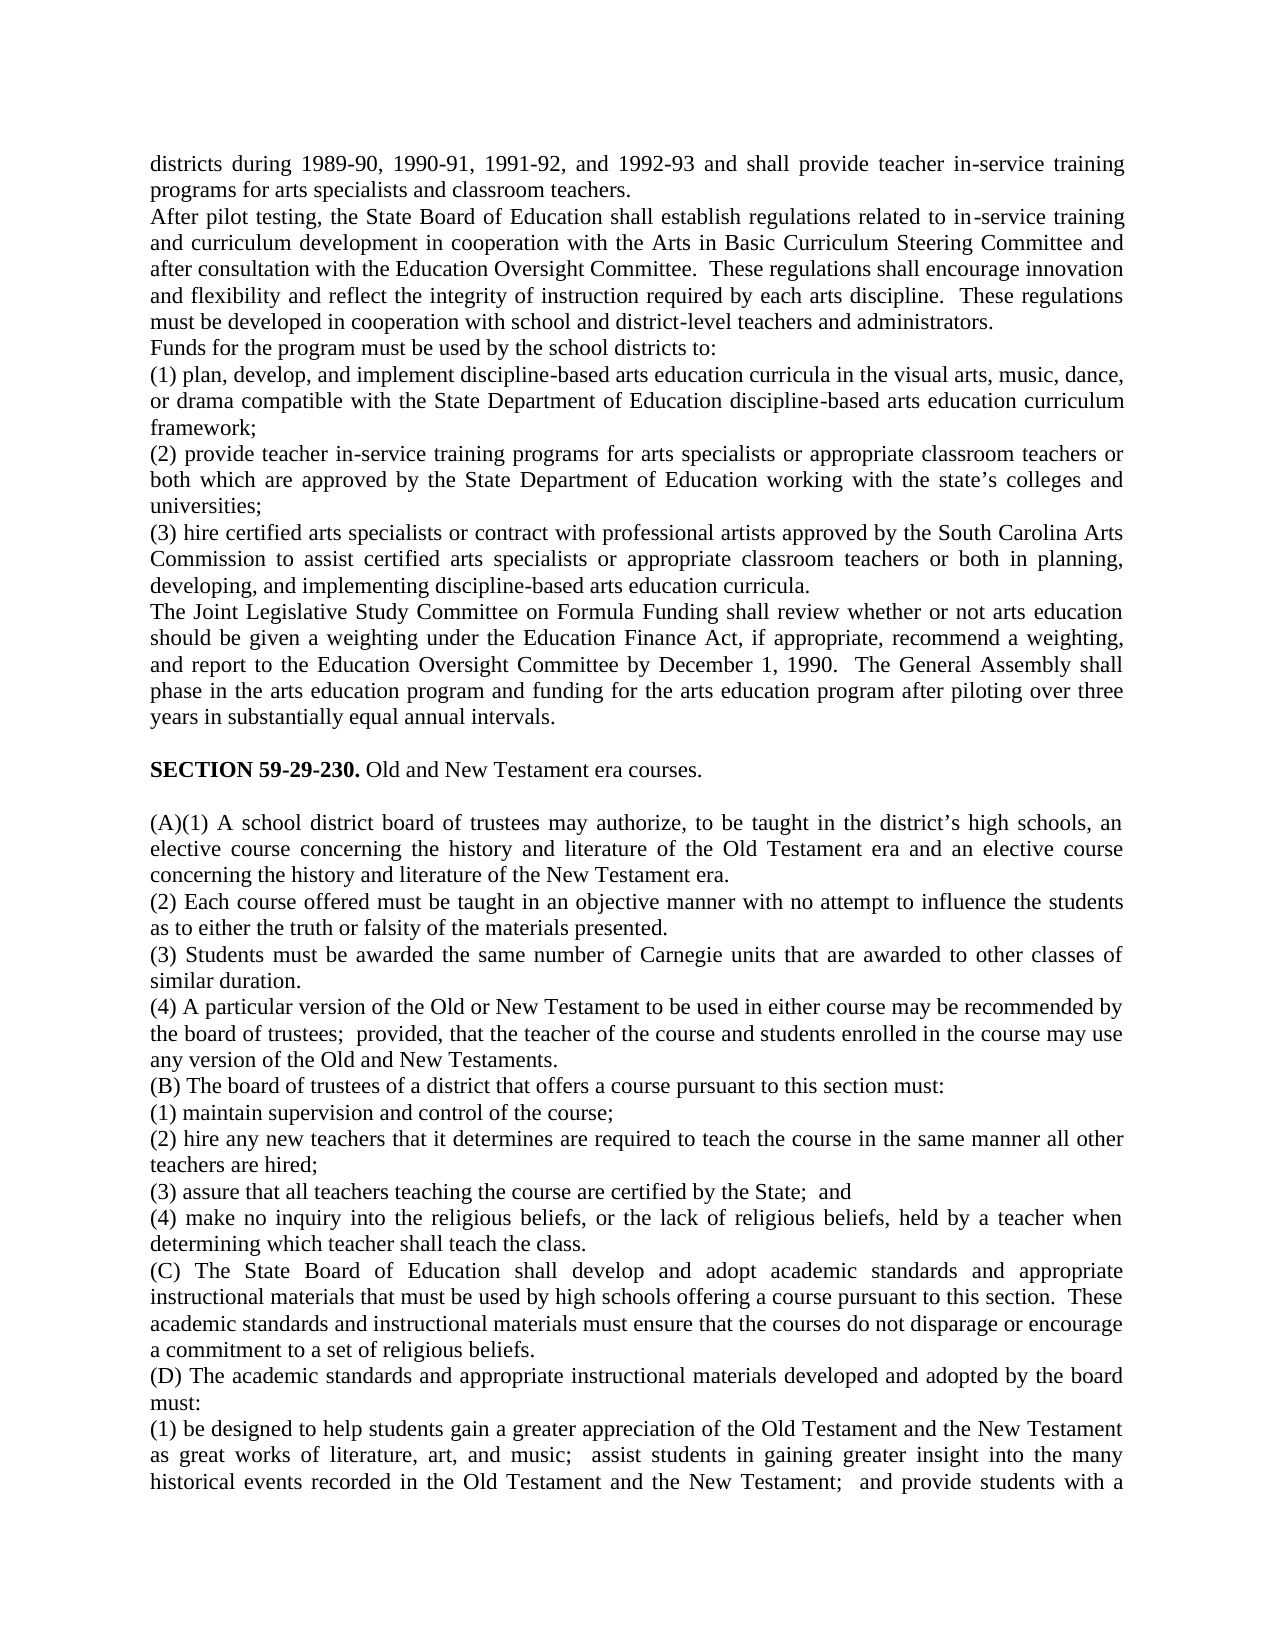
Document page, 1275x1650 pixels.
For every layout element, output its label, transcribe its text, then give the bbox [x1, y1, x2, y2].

text (3) assure that all teachers teaching the course are certified by the State; and [150, 1178, 1125, 1204]
text (2) Each course offered must be taught in an objective manner with no attempt to influence the students as to either the truth or falsity of the materials presented. [150, 888, 1125, 941]
text (D) The academic standards and appropriate instructional materials developed and adopted by the board must: [150, 1362, 1125, 1415]
text After pilot testing, the State Board of Education shall establish regulations related to in-service training and curriculum development in cooperation with the Arts in Basic Curriculum Steering Committee and after consultation with the Education Oversight Committee. These regulations shall encourage innovation and flexibility and reflect the integrity of instruction required by each arts discipline. These regulations must be developed in cooperation with school and district-level teachers and administrators. [150, 203, 1125, 334]
text (1) maintain supervision and control of the course; [150, 1099, 1125, 1125]
text Funds for the program must be used by the school districts to: [150, 334, 1125, 361]
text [150, 150, 1125, 203]
text (4) A particular version of the Old or New Testament to be used in either course may be recommended by the board of trustees; provided, that the teacher of the course and students enrolled in the course may use any version of the Old and New Testaments. [150, 993, 1125, 1072]
text (4) make no inquiry into the religious beliefs, or the lack of religious beliefs, held by a teacher when determining which teacher shall teach the class. [150, 1204, 1125, 1257]
text (3) Students must be awarded the same number of Carnegie units that are awarded to other classes of similar duration. [150, 941, 1125, 993]
text (2) provide teacher in-service training programs for arts specialists or appropriate classroom teachers or both which are approved by the State Department of Education working with the state’s colleges and universities; [150, 440, 1125, 519]
text (C) The State Board of Education shall develop and adopt academic standards and appropriate instructional materials that must be used by high schools offering a course pursuant to this section. These academic standards and instructional materials must ensure that the courses do not disparage or encourage a commitment to a set of religious beliefs. [150, 1257, 1125, 1362]
text The Joint Legislative Study Committee on Formula Funding shall review whether or not arts education should be given a weighting under the Education Finance Act, if appropriate, recommend a weighting, and report to the Education Oversight Committee by December 1, 1990. The General Assembly shall phase in the arts education program and funding for the arts education program after piloting over three years in substantially equal annual intervals. [150, 598, 1125, 730]
text (A)(1) A school district board of trustees may authorize, to be taught in the district’s high schools, an elective course concerning the history and literature of the Old Testament era and an elective course concerning the history and literature of the New Testament era. [150, 809, 1125, 888]
text (B) The board of trustees of a district that offers a course pursuant to this section must: [150, 1072, 1125, 1099]
text (3) hire certified arts specialists or contract with professional artists approved by the South Carolina Arts Commission to assist certified arts specialists or appropriate classroom teachers or both in planning, developing, and implementing discipline-based arts education curricula. [150, 519, 1125, 598]
text (1) plan, develop, and implement discipline-based arts education curricula in the visual arts, music, dance, or drama compatible with the State Department of Education discipline-based arts education curriculum framework; [150, 361, 1125, 440]
text SECTION 59-29-230. Old and New Testament era courses. [150, 756, 1125, 782]
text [150, 1415, 1125, 1494]
text (2) hire any new teachers that it determines are required to teach the course in the same manner all other teachers are hired; [150, 1125, 1125, 1178]
